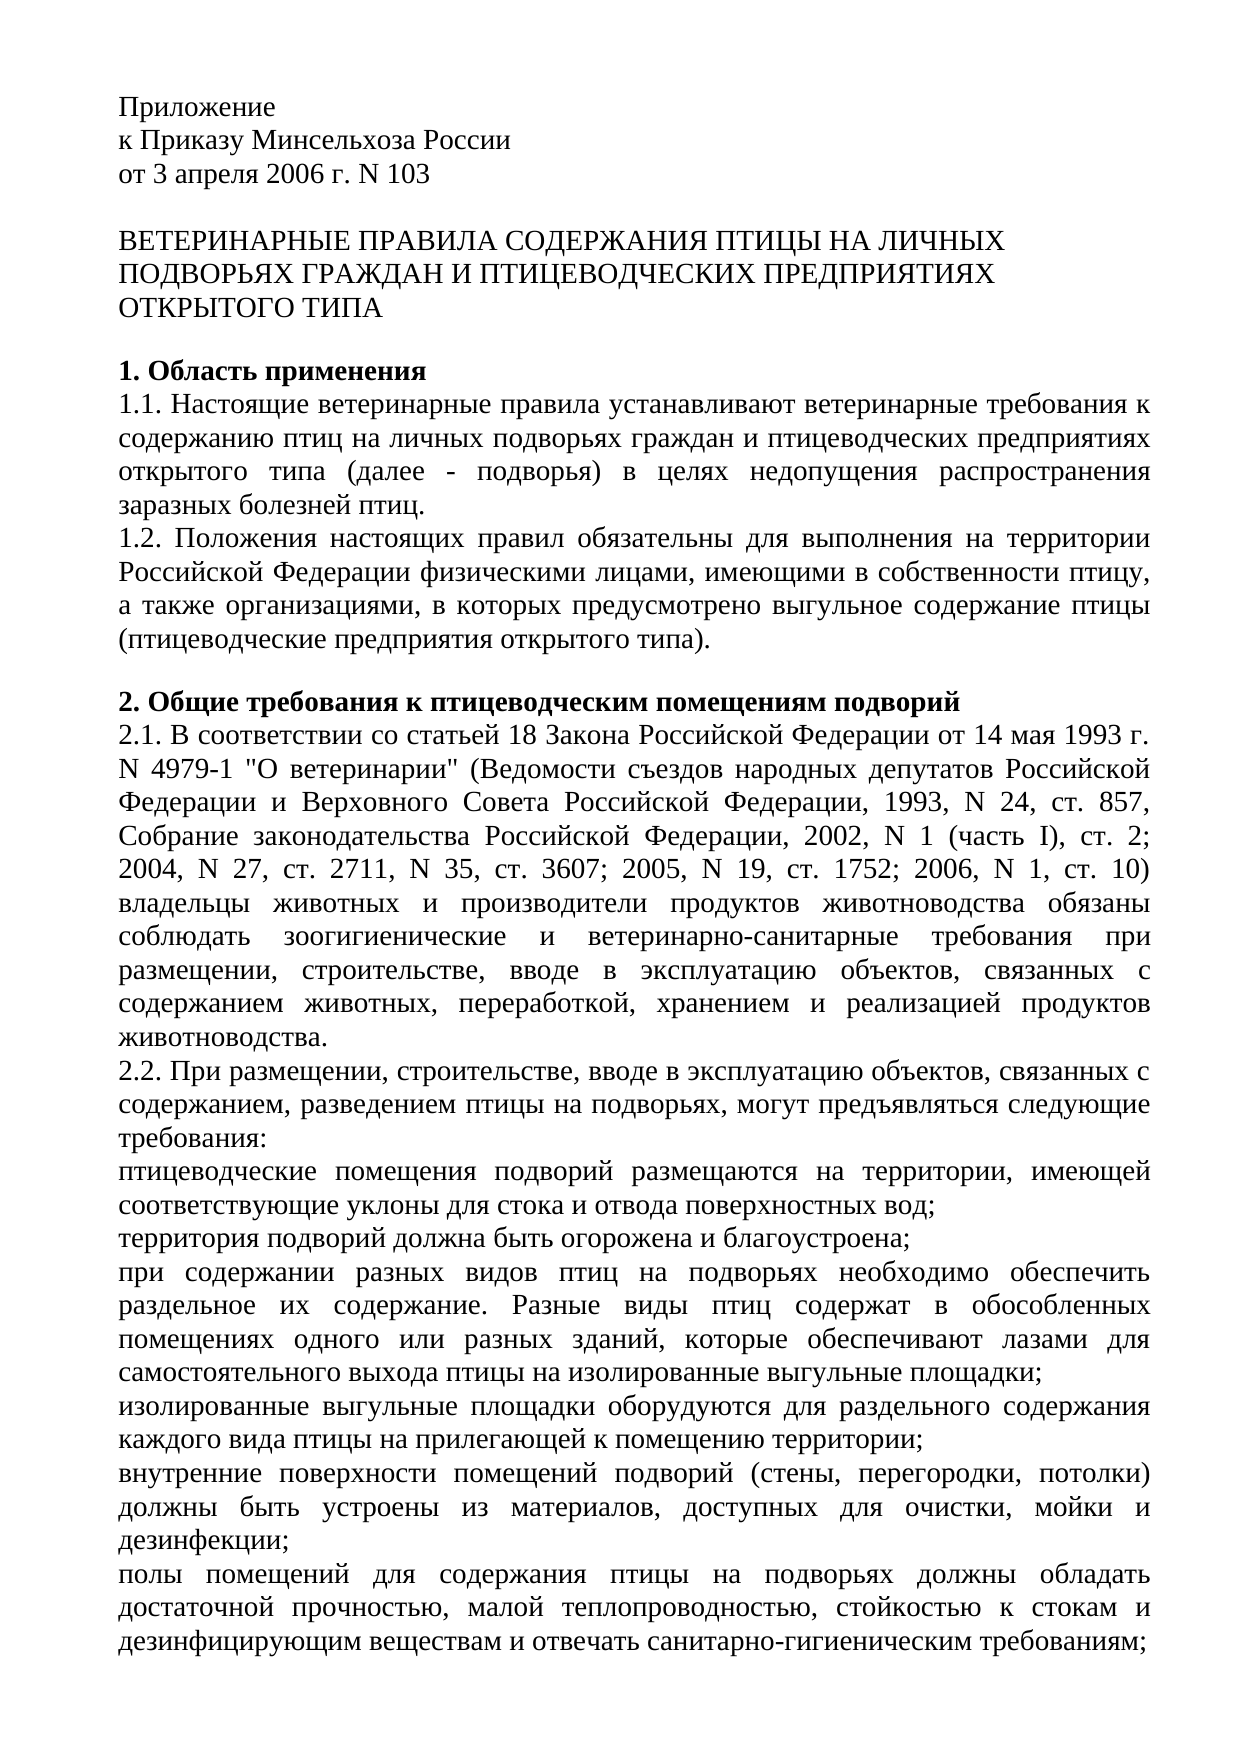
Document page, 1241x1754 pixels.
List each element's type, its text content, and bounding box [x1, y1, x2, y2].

text изолированные выгульные площадки оборудуются для раздельного содержания каждого вида птицы на прилегающей к помещению территории; [118, 1388, 1152, 1455]
text 1.2. Положения настоящих правил обязательны для выполнения на территории Российской Федерации физическими лицами, имеющими в собственности птицу, а также организациями, в которых предусмотрено выгульное содержание птицы (птицеводческие предприятия открытого типа). [118, 520, 1152, 654]
text при содержании разных видов птиц на подворьях необходимо обеспечить раздельное их содержание. Разные виды птиц содержат в обособленных помещениях одного или разных зданий, которые обеспечивают лазами для самостоятельного выхода птицы на изолированные выгульные площадки; [118, 1254, 1152, 1388]
text 2. Общие требования к птицеводческим помещениям подворий [118, 684, 1152, 717]
text внутренние поверхности помещений подворий (стены, перегородки, потолки) должны быть устроены из материалов, доступных для очистки, мойки и дезинфекции; [118, 1455, 1152, 1556]
text ВЕТЕРИНАРНЫЕ ПРАВИЛА СОДЕРЖАНИЯ ПТИЦЫ НА ЛИЧНЫХ ПОДВОРЬЯХ ГРАЖДАН И ПТИЦЕВОДЧЕСКИХ ПРЕДПРИЯТИЯХ ОТКРЫТОГО ТИПА [118, 223, 1152, 323]
text к Приказу Минсельхоза России [118, 122, 1152, 156]
text птицеводческие помещения подворий размещаются на территории, имеющей соответствующие уклоны для стока и отвода поверхностных вод; [118, 1153, 1152, 1220]
text территория подворий должна быть огорожена и благоустроена; [118, 1220, 1152, 1254]
text 1. Область применения [118, 353, 1152, 386]
text полы помещений для содержания птицы на подворьях должны обладать достаточной прочностью, малой теплопроводностью, стойкостью к стокам и дезинфицирующим веществам и отвечать санитарно-гигиеническим требованиям; [118, 1556, 1152, 1656]
text Приложение [118, 89, 1152, 122]
text 2.2. При размещении, строительстве, вводе в эксплуатацию объектов, связанных с содержанием, разведением птицы на подворьях, могут предъявляться следующие требования: [118, 1053, 1152, 1153]
text от 3 апреля 2006 г. N 103 [118, 156, 1152, 189]
text 2.1. В соответствии со статьей 18 Закона Российской Федерации от 14 мая 1993 г. N 4979-1 "О ветеринарии" (Ведомости съездов народных депутатов Российской Федерации и Верховного Совета Российской Федерации, 1993, N 24, ст. 857, Собрание законодательства Российской Федерации, 2002, N 1 (часть I), ст. 2; 2004, N 27, ст. 2711, N 35, ст. 3607; 2005, N 19, ст. 1752; 2006, N 1, ст. 10) владельцы животных и производители продуктов животноводства обязаны соблюдать зоогигиенические и ветеринарно-санитарные требования при размещении, строительстве, вводе в эксплуатацию объектов, связанных с содержанием животных, переработкой, хранением и реализацией продуктов животноводства. [118, 717, 1152, 1053]
text 1.1. Настоящие ветеринарные правила устанавливают ветеринарные требования к содержанию птиц на личных подворьях граждан и птицеводческих предприятиях открытого типа (далее - подворья) в целях недопущения распространения заразных болезней птиц. [118, 386, 1152, 520]
